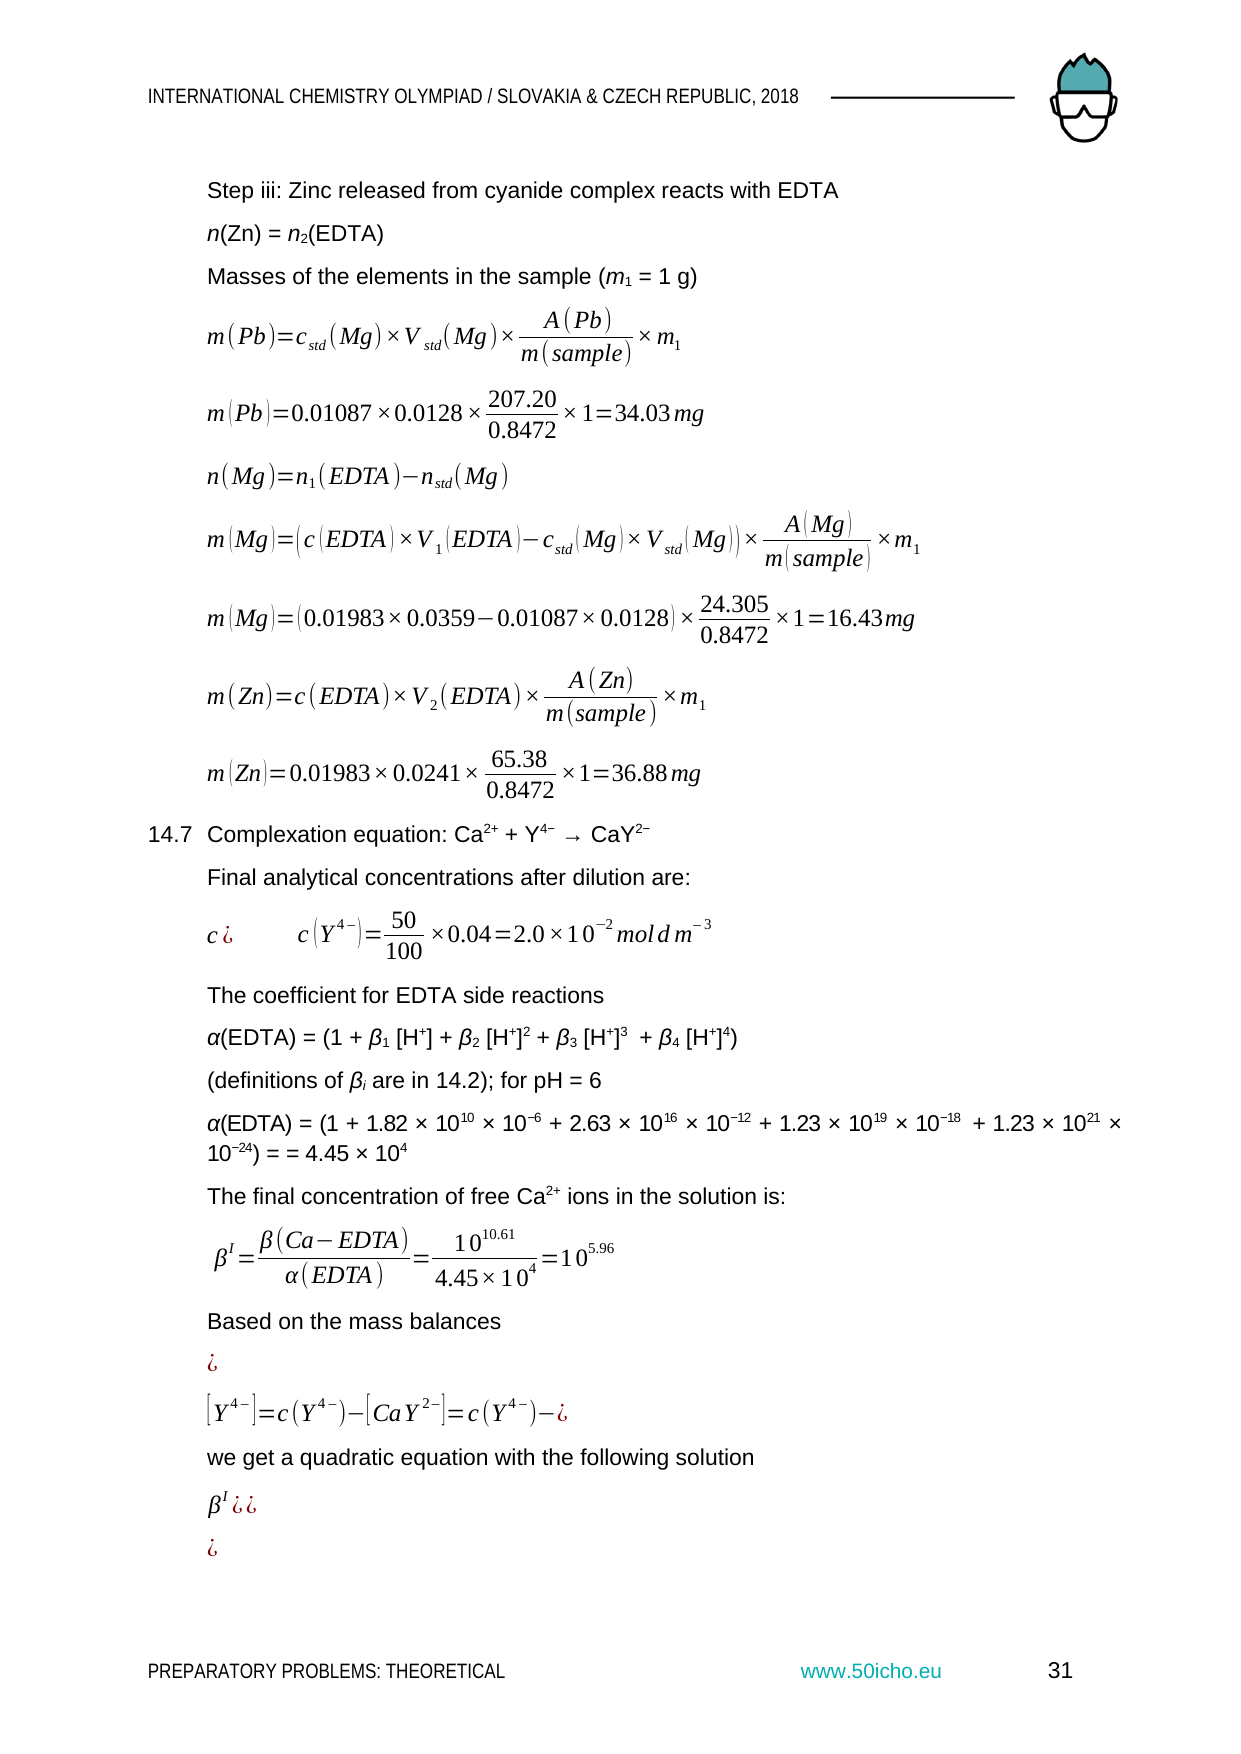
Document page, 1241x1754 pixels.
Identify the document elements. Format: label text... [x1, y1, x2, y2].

picture [830, 52, 1118, 143]
text 14.7 Complexation equation: Ca2+ + Y4− → CaY2− [148, 821, 1122, 847]
text (definitions of βi are in 14.2); for pH = 6 [207, 1067, 1122, 1093]
text The coefficient for EDTA side reactions [207, 982, 1122, 1008]
text Based on the mass balances [207, 1308, 1122, 1334]
text α(EDTA) = (1 + β1 [H+] + β2 [H+]2 + β3 [H+]3+ β4 [H+]4) [207, 1024, 1122, 1051]
text The final concentration of free Ca2+ ions in the solution is: [207, 1183, 1122, 1209]
text Final analytical concentrations after dilution are: [207, 864, 1122, 890]
text n(Zn) = n2(EDTA) [207, 220, 1122, 246]
text Masses of the elements in the sample (m1 = 1 g) [207, 263, 1122, 289]
text α(EDTA) = (1 + 1.82 × 1010 × 10−6 + 2.63 × 1016 × 10−12 + 1.23 × 1019 × 10−18+ 1.23 × 1021 × 10−24) = = 4.45 × 104 [207, 1110, 1122, 1166]
text Step iii: Zinc released from cyanide complex reacts with EDTA [207, 177, 1122, 203]
text we get a quadratic equation with the following solution [207, 1444, 1122, 1471]
